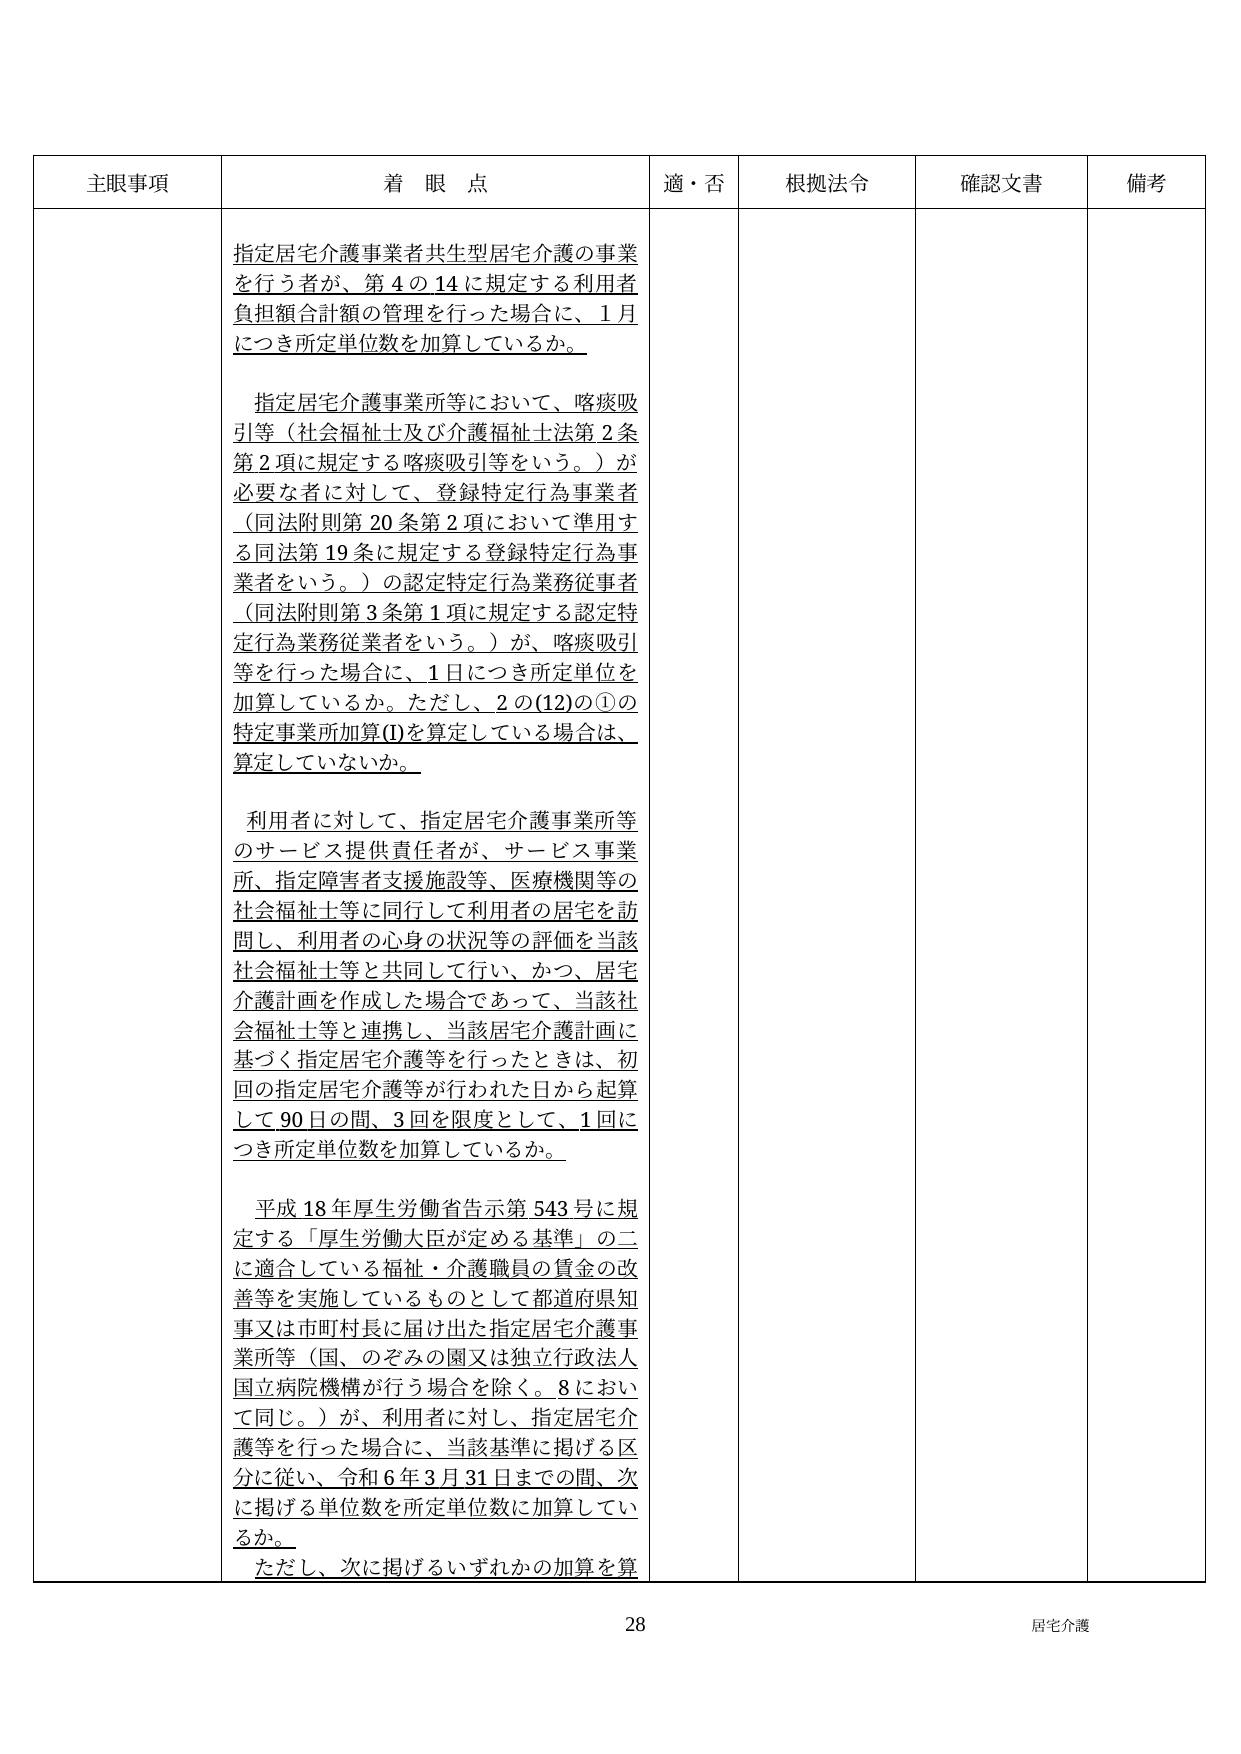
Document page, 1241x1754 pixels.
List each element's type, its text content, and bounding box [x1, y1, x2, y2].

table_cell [916, 209, 1087, 1581]
table_header 適・否 [650, 156, 738, 208]
table_header 備考 [1088, 156, 1205, 208]
table_header 確認文書 [916, 156, 1087, 208]
table_header 根拠法令 [739, 156, 915, 208]
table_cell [222, 209, 649, 1581]
table_header 着 眼 点 [222, 156, 649, 208]
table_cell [650, 209, 738, 1581]
table_cell [1088, 209, 1205, 1581]
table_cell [34, 209, 221, 1581]
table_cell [739, 209, 915, 1581]
table_header 主眼事項 [34, 156, 221, 208]
